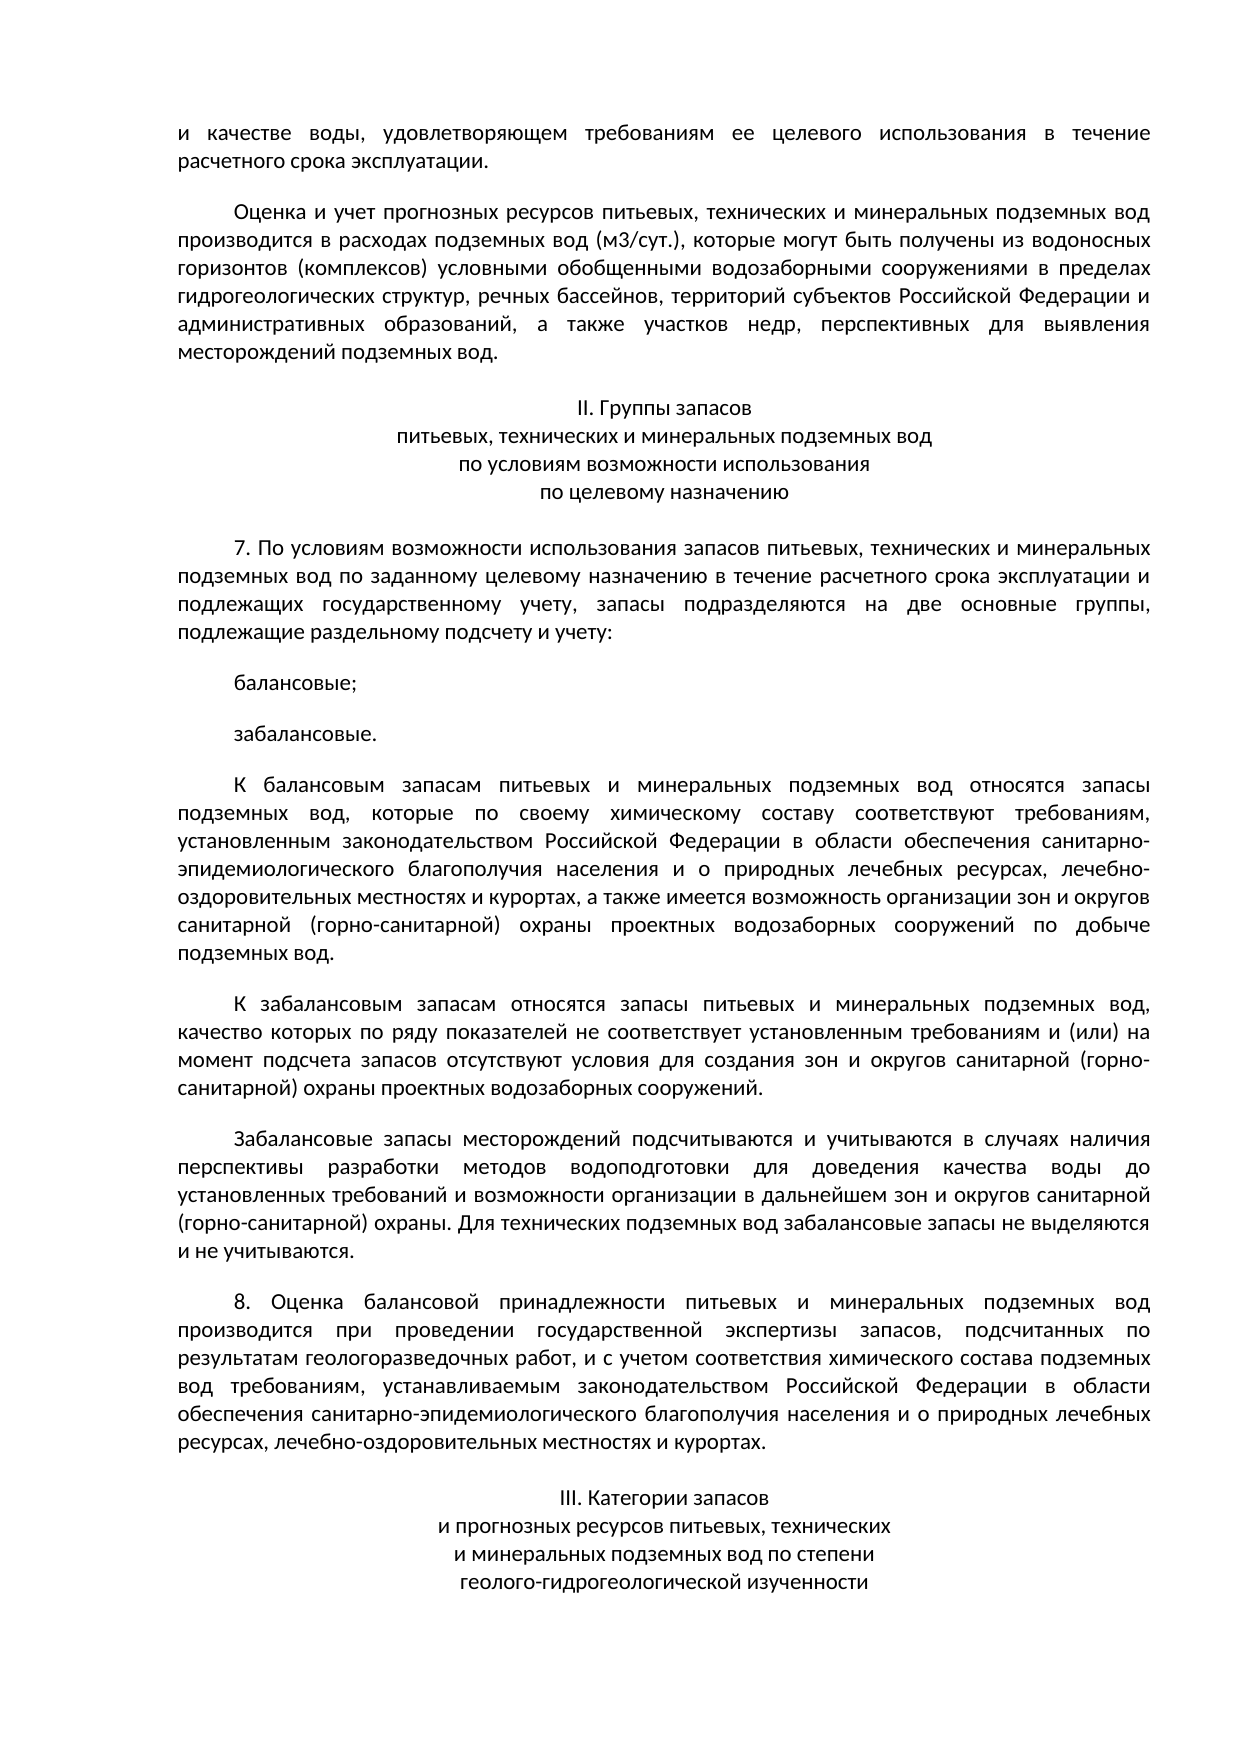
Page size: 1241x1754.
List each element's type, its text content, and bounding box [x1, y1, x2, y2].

text Оценка и учет прогнозных ресурсов питьевых, технических и минеральных подземных вод производится в расходах подземных вод (м3/сут.), которые могут быть получены из водоносных горизонтов (комплексов) условными обобщенными водозаборными сооружениями в пределах гидрогеологических структур, речных бассейнов, территорий субъектов Российской Федерации и административных образований, а также участков недр, перспективных для выявления месторождений подземных вод. [177, 197, 1152, 365]
text К забалансовым запасам относятся запасы питьевых и минеральных подземных вод, качество которых по ряду показателей не соответствует установленным требованиям и (или) на момент подсчета запасов отсутствуют условия для создания зон и округов санитарной (горно-санитарной) охраны проектных водозаборных сооружений. [177, 989, 1152, 1101]
text забалансовые. [177, 719, 1152, 747]
text и минеральных подземных вод по степени [177, 1539, 1152, 1567]
text Забалансовые запасы месторождений подсчитываются и учитываются в случаях наличия перспективы разработки методов водоподготовки для доведения качества воды до установленных требований и возможности организации в дальнейшем зон и округов санитарной (горно-санитарной) охраны. Для технических подземных вод забалансовые запасы не выделяются и не учитываются. [177, 1124, 1152, 1264]
text питьевых, технических и минеральных подземных вод [177, 421, 1152, 449]
text по условиям возможности использования [177, 449, 1152, 477]
text К балансовым запасам питьевых и минеральных подземных вод относятся запасы подземных вод, которые по своему химическому составу соответствуют требованиям, установленным законодательством Российской Федерации в области обеспечения санитарно-эпидемиологического благополучия населения и о природных лечебных ресурсах, лечебно-оздоровительных местностях и курортах, а также имеется возможность организации зон и округов санитарной (горно-санитарной) охраны проектных водозаборных сооружений по добыче подземных вод. [177, 770, 1152, 966]
text II. Группы запасов [177, 393, 1152, 421]
text и прогнозных ресурсов питьевых, технических [177, 1511, 1152, 1539]
text балансовые; [177, 668, 1152, 696]
text по целевому назначению [177, 477, 1152, 505]
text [177, 118, 1152, 174]
text 7. По условиям возможности использования запасов питьевых, технических и минеральных подземных вод по заданному целевому назначению в течение расчетного срока эксплуатации и подлежащих государственному учету, запасы подразделяются на две основные группы, подлежащие раздельному подсчету и учету: [177, 533, 1152, 645]
text III. Категории запасов [177, 1483, 1152, 1511]
text геолого-гидрогеологической изученности [177, 1567, 1152, 1596]
text 8. Оценка балансовой принадлежности питьевых и минеральных подземных вод производится при проведении государственной экспертизы запасов, подсчитанных по результатам геологоразведочных работ, и с учетом соответствия химического состава подземных вод требованиям, устанавливаемым законодательством Российской Федерации в области обеспечения санитарно-эпидемиологического благополучия населения и о природных лечебных ресурсах, лечебно-оздоровительных местностях и курортах. [177, 1287, 1152, 1455]
